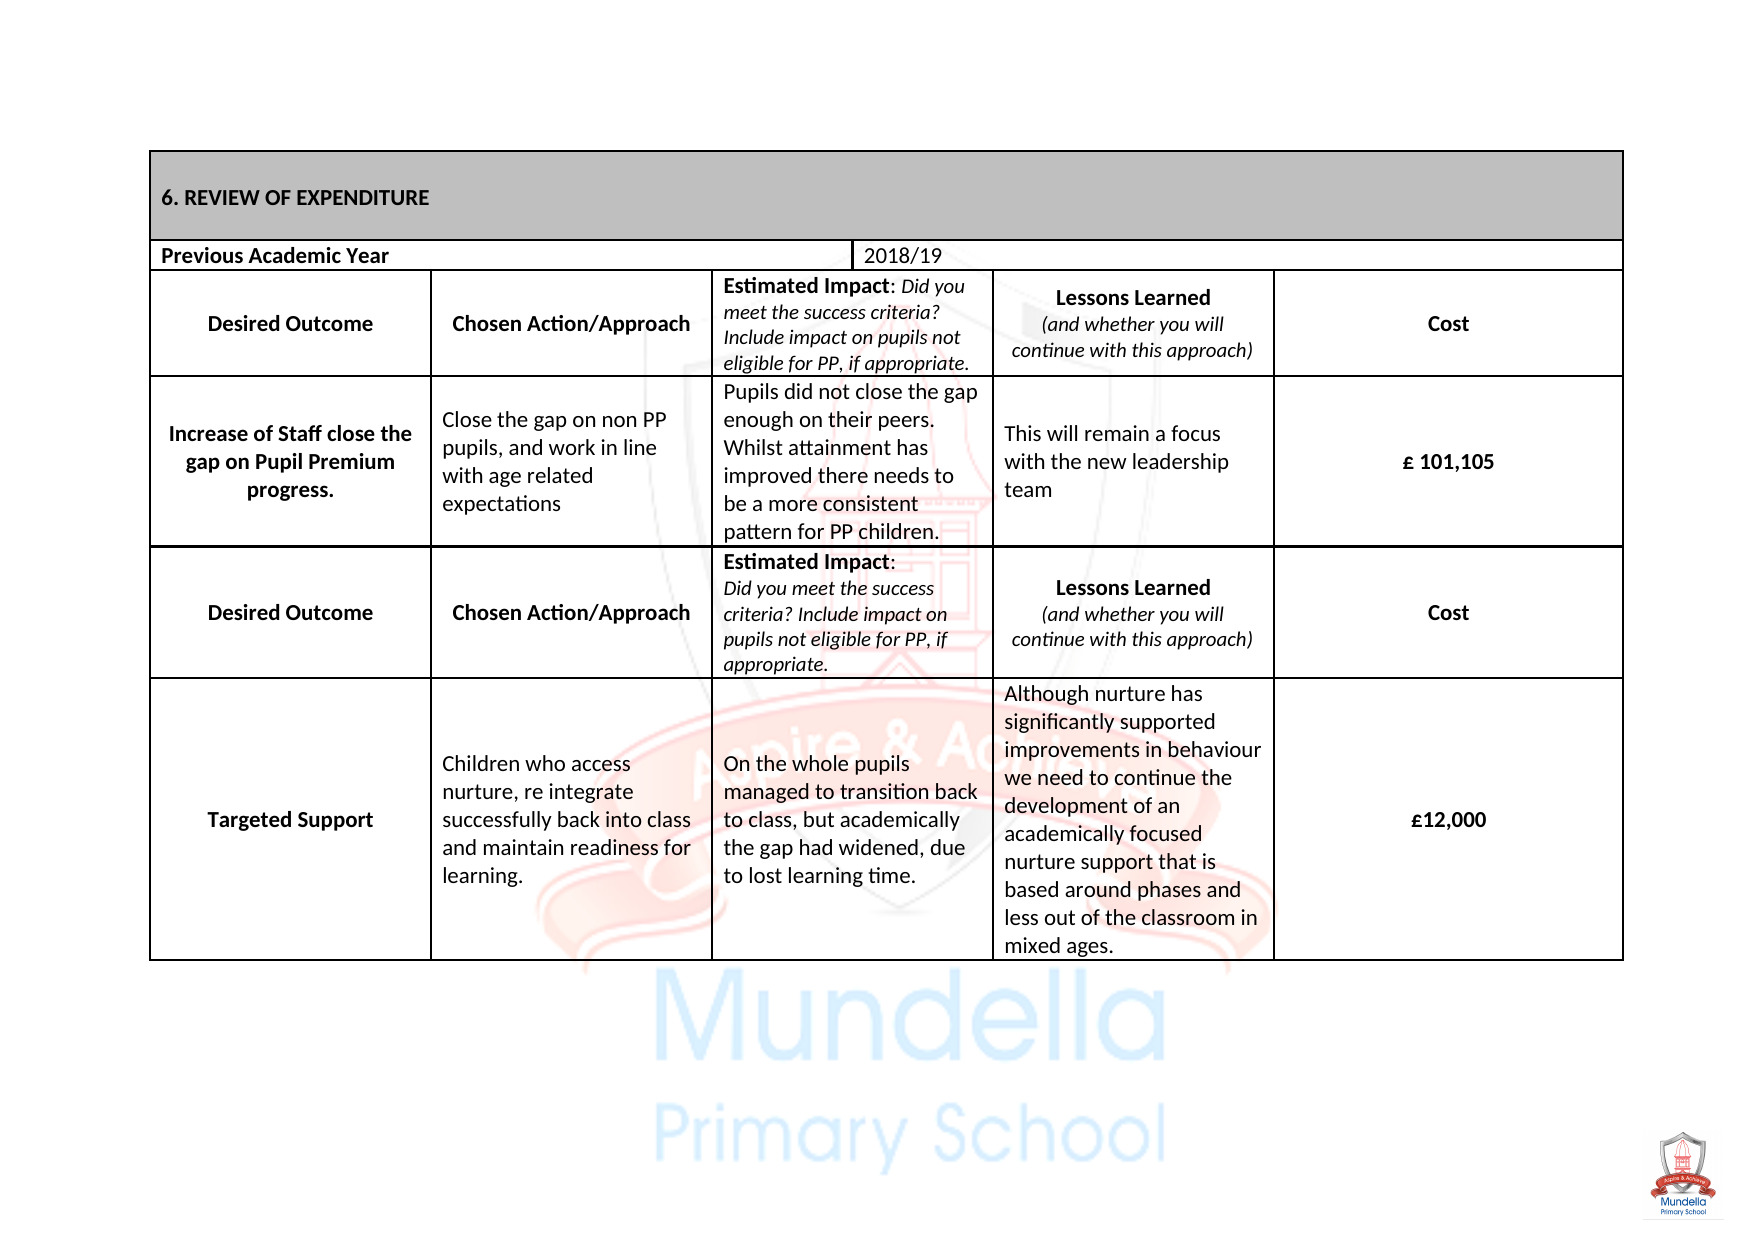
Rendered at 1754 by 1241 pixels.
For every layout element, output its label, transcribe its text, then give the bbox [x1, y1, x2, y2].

table_header 6. REVIEW OF EXPENDITURE [151, 152, 1622, 239]
table_cell £12,000 [1275, 679, 1622, 959]
table_cell Desired Outcome [151, 548, 430, 677]
table_cell Cost [1275, 548, 1622, 677]
table_cell Pupils did not close the gap enough on their peers. Whilst attainment has improved there needs to be a more consistent pattern for PP children. [713, 377, 992, 545]
table_cell Close the gap on non PP pupils, and work in line with age related expectations [432, 377, 711, 545]
table_cell Estimated Impact: Did you meet the success criteria? Include impact on pupils not eligible for PP, if appropriate. [713, 548, 992, 677]
table_cell On the whole pupils managed to transition back to class, but academically the gap had widened, due to lost learning time. [713, 679, 992, 959]
table_cell Increase of Staff close the gap on Pupil Premium progress. [151, 377, 430, 545]
table_cell Targeted Support [151, 679, 430, 959]
table_cell Lessons Learned (and whether you will continue with this approach) [994, 548, 1273, 677]
table_cell Although nurture has significantly supported improvements in behaviour we need to continue the development of an academically focused nurture support that is based around phases and less out of the classroom in mixed ages. [994, 679, 1273, 959]
table_cell Lessons Learned (and whether you will continue with this approach) [994, 271, 1273, 375]
table_cell Previous Academic Year [151, 241, 851, 269]
table_cell Chosen Action/Approach [432, 548, 711, 677]
table_cell Desired Outcome [151, 271, 430, 375]
table_cell £ 101,105 [1275, 377, 1622, 545]
table_cell 2018/19 [854, 241, 1622, 269]
table_cell This will remain a focus with the new leadership team [994, 377, 1273, 545]
table_cell Children who access nurture, re integrate successfully back into class and maintain readiness for learning. [432, 679, 711, 959]
table_cell Chosen Action/Approach [432, 271, 711, 375]
table_cell Estimated Impact: Did you meet the success criteria? Include impact on pupils not eligible for PP, if appropriate. [713, 271, 992, 375]
table_cell Cost [1275, 271, 1622, 375]
picture [1642, 1129, 1724, 1220]
